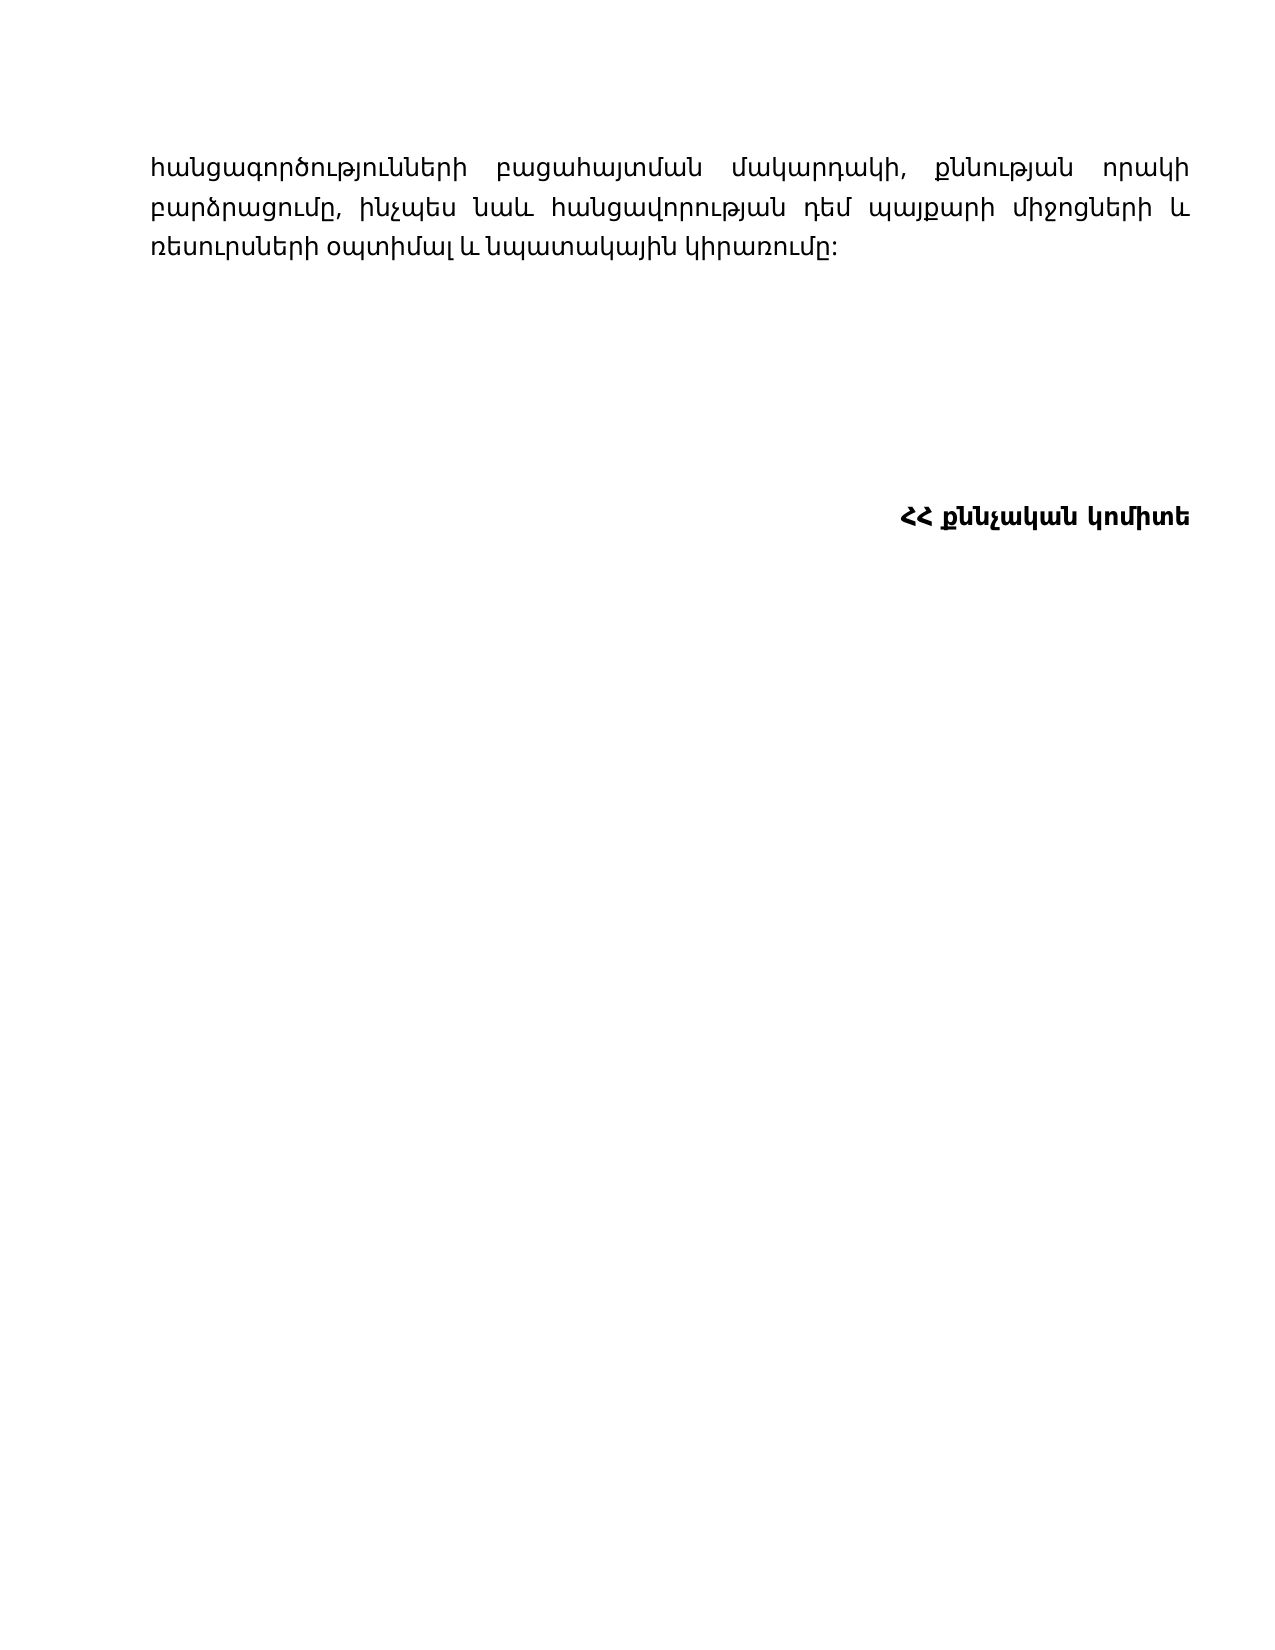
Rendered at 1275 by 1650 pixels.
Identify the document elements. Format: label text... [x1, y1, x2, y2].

text ՀՀ քննչական կոմիտե [150, 502, 1191, 531]
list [150, 150, 1191, 262]
